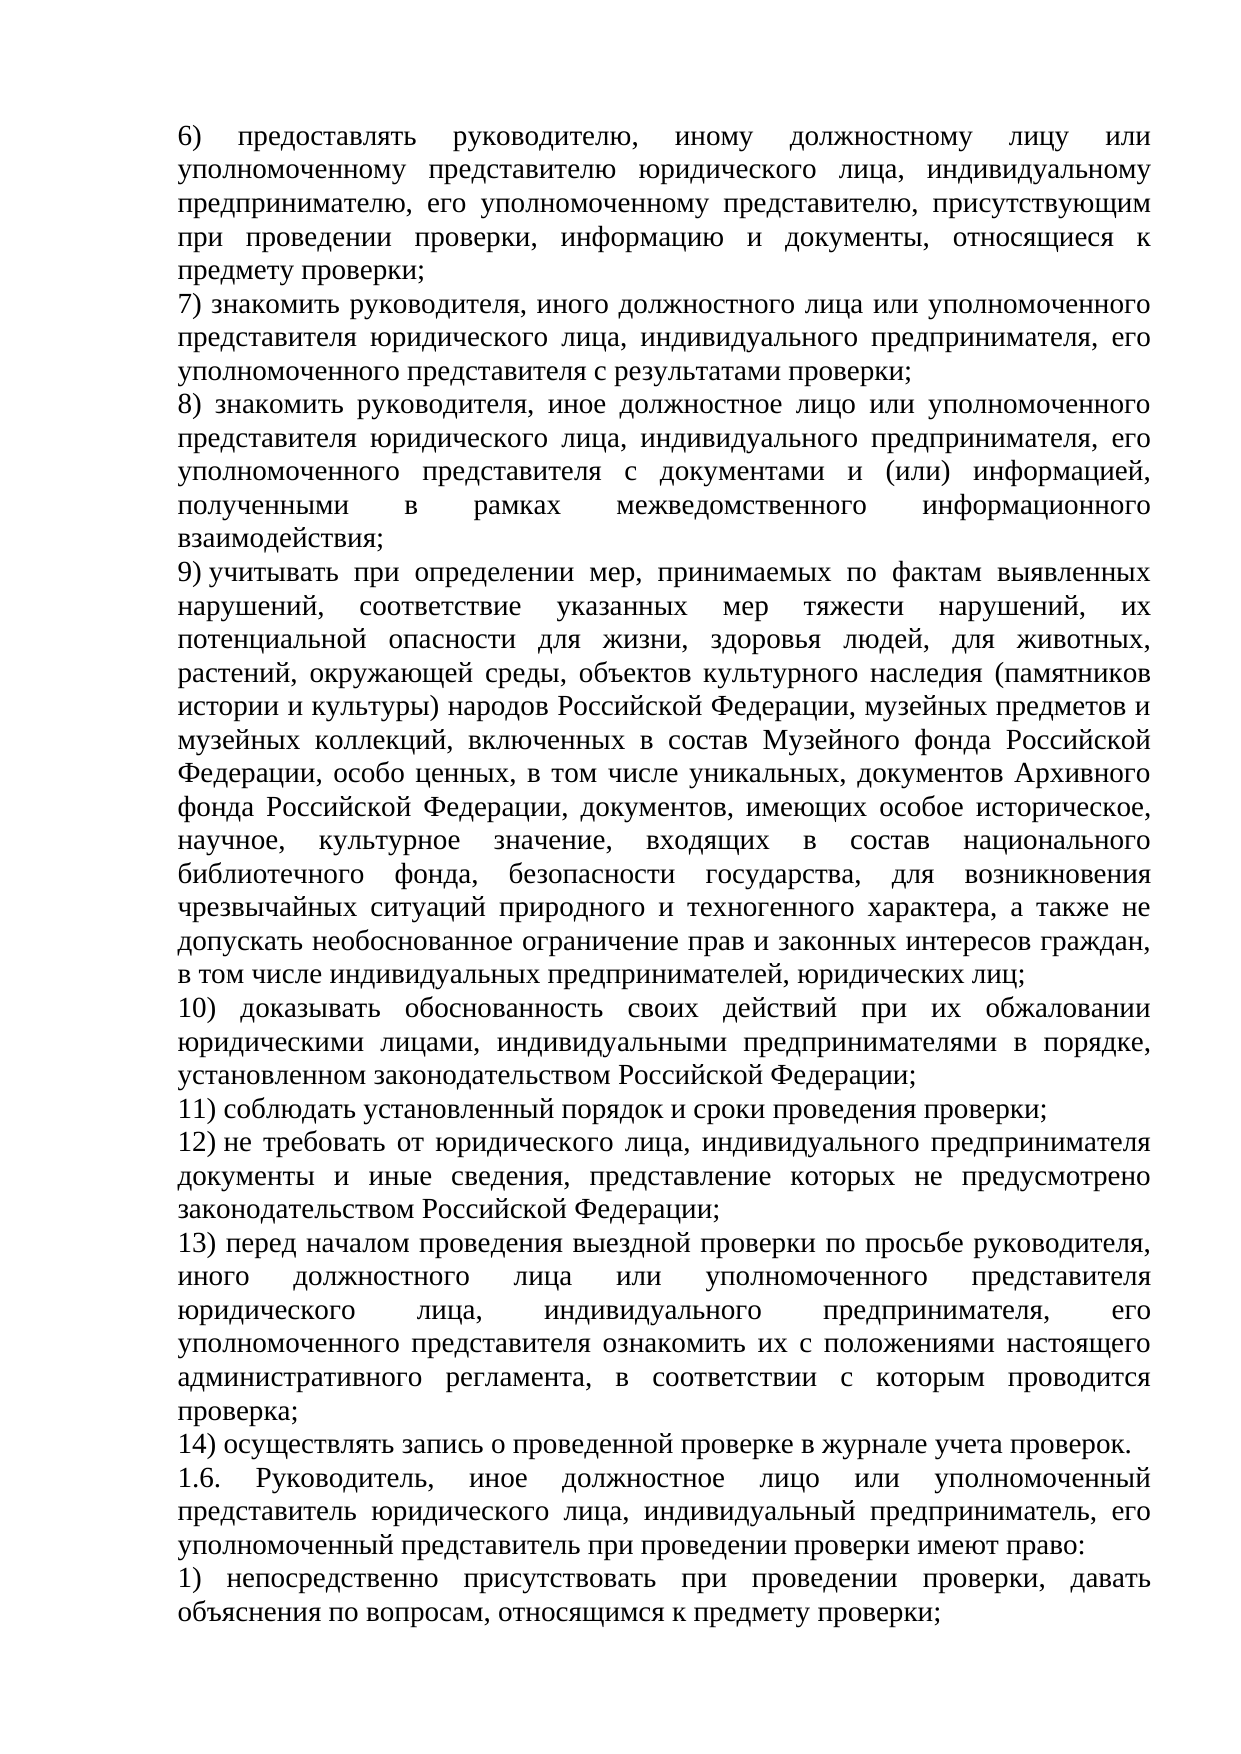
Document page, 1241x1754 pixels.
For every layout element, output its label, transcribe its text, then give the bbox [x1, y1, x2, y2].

text 8) знакомить руководителя, иное должностное лицо или уполномоченного представителя юридического лица, индивидуального предпринимателя, его уполномоченного представителя с документами и (или) информацией, полученными в рамках межведомственного информационного взаимодействия; [177, 386, 1152, 554]
text 12) не требовать от юридического лица, индивидуального предпринимателя документы и иные сведения, представление которых не предусмотрено законодательством Российской Федерации; [177, 1124, 1152, 1225]
text 9) учитывать при определении мер, принимаемых по фактам выявленных нарушений, соответствие указанных мер тяжести нарушений, их потенциальной опасности для жизни, здоровья людей, для животных, растений, окружающей среды, объектов культурного наследия (памятников истории и культуры) народов Российской Федерации, музейных предметов и музейных коллекций, включенных в состав Музейного фонда Российской Федерации, особо ценных, в том числе уникальных, документов Архивного фонда Российской Федерации, документов, имеющих особое историческое, научное, культурное значение, входящих в состав национального библиотечного фонда, безопасности государства, для возникновения чрезвычайных ситуаций природного и техногенного характера, а также не допускать необоснованное ограничение прав и законных интересов граждан, в том числе индивидуальных предпринимателей, юридических лиц; [177, 554, 1152, 990]
text 1) непосредственно присутствовать при проведении проверки, давать объяснения по вопросам, относящимся к предмету проверки; [177, 1560, 1152, 1627]
text 14) осуществлять запись о проведенной проверке в журнале учета проверок. [177, 1426, 1152, 1460]
text 11) соблюдать установленный порядок и сроки проведения проверки; [177, 1091, 1152, 1124]
text 1.6. Руководитель, иное должностное лицо или уполномоченный представитель юридического лица, индивидуальный предприниматель, его уполномоченный представитель при проведении проверки имеют право: [177, 1460, 1152, 1560]
text 13) перед началом проведения выездной проверки по просьбе руководителя, иного должностного лица или уполномоченного представителя юридического лица, индивидуального предпринимателя, его уполномоченного представителя ознакомить их с положениями настоящего административного регламента, в соответствии с которым проводится проверка; [177, 1225, 1152, 1426]
text 7) знакомить руководителя, иного должностного лица или уполномоченного представителя юридического лица, индивидуального предпринимателя, его уполномоченного представителя с результатами проверки; [177, 286, 1152, 386]
text 10) доказывать обоснованность своих действий при их обжаловании юридическими лицами, индивидуальными предпринимателями в порядке, установленном законодательством Российской Федерации; [177, 990, 1152, 1091]
text 6) предоставлять руководителю, иному должностному лицу или уполномоченному представителю юридического лица, индивидуальному предпринимателю, его уполномоченному представителю, присутствующим при проведении проверки, информацию и документы, относящиеся к предмету проверки; [177, 118, 1152, 286]
